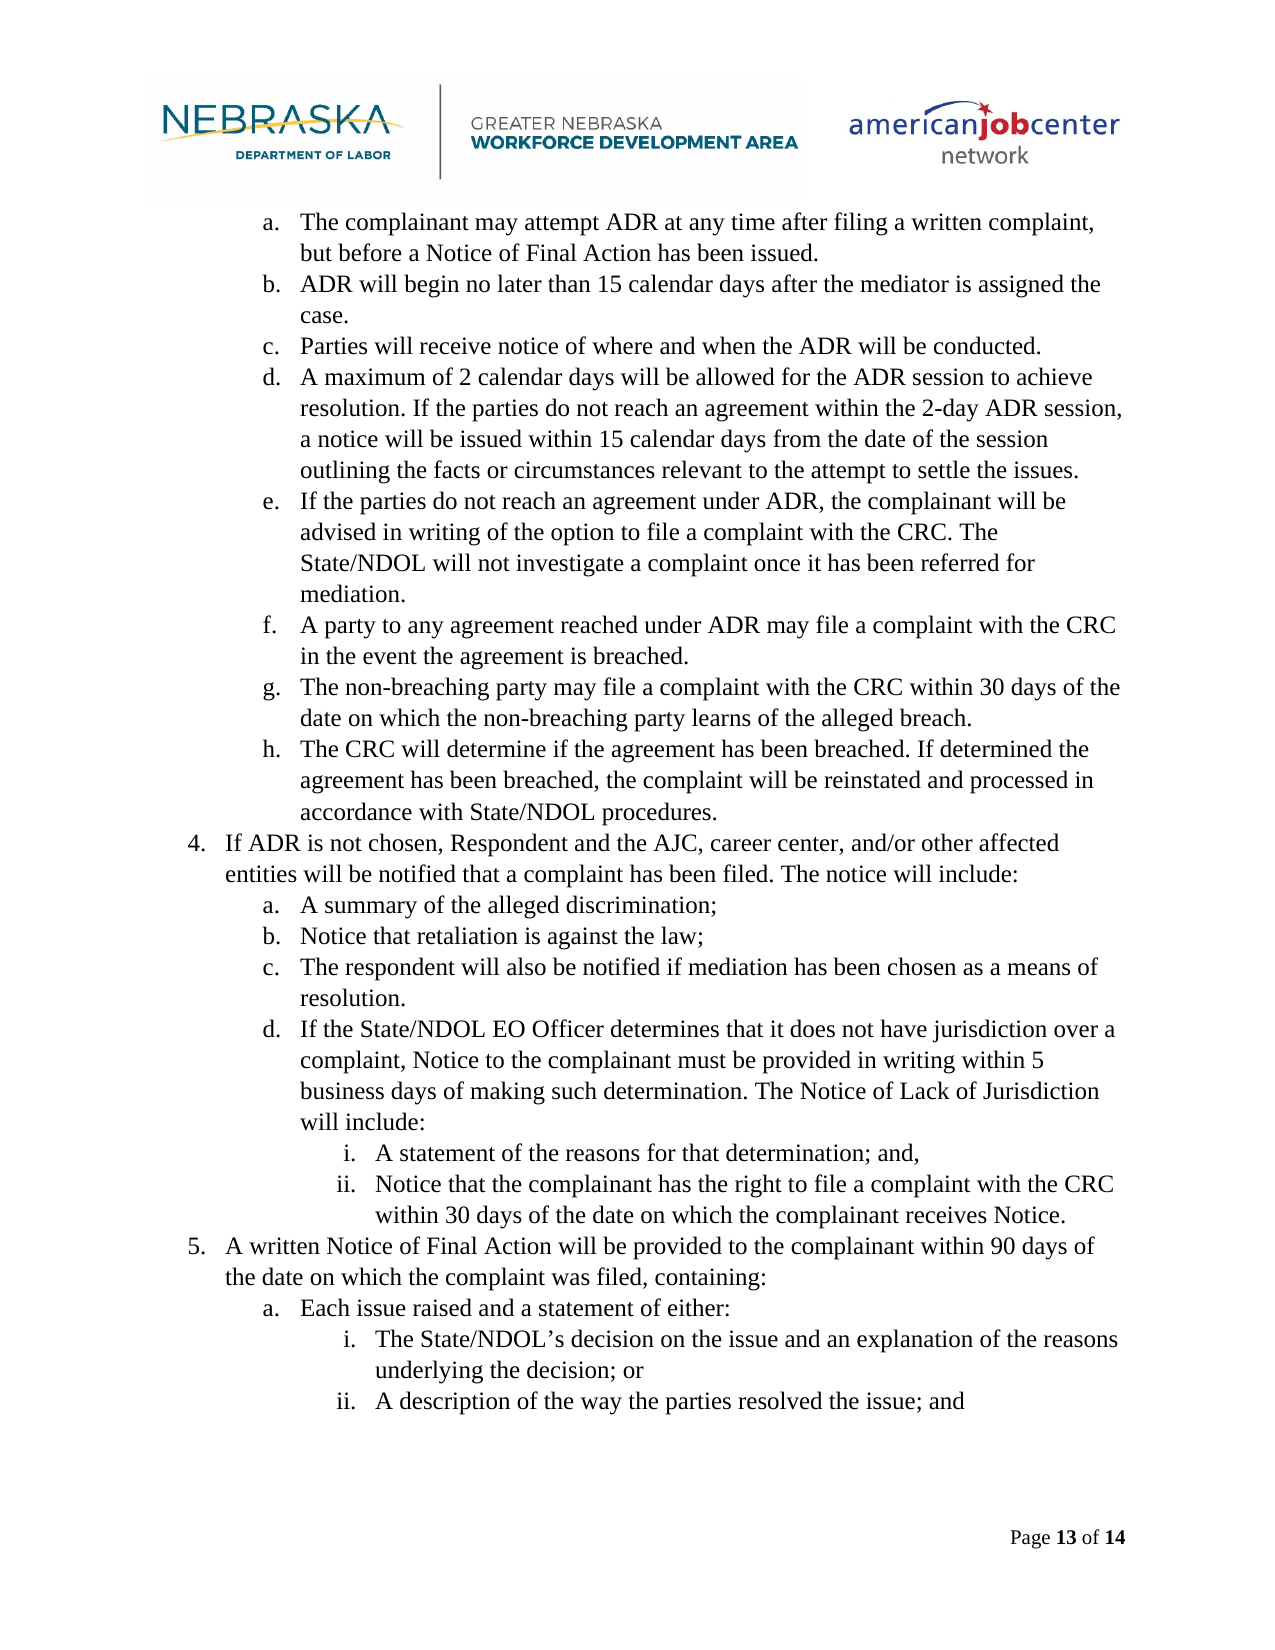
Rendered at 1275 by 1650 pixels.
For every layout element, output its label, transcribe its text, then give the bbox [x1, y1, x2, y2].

list The respondent will also be notified if mediation has been chosen as a means of resolution. [262, 952, 1125, 1012]
list The non-breaching party may file a complaint with the CRC within 30 days of the date on which the non-breaching party learns of the alleged breach. [262, 672, 1125, 732]
list The complainant may attempt ADR at any time after filing a written complaint, but before a Notice of Final Action has been issued. [262, 207, 1125, 267]
list A summary of the alleged discrimination; [262, 890, 1125, 918]
picture [143, 77, 805, 202]
list The CRC will determine if the agreement has been breached. If determined the agreement has been breached, the complaint will be reinstated and processed in accordance with State/NDOL procedures. [262, 734, 1125, 825]
list A party to any agreement reached under ADR may file a complaint with the CRC in the event the agreement is breached. [262, 610, 1125, 670]
list Notice that retaliation is against the law; [262, 921, 1125, 949]
list If ADR is not chosen, Respondent and the AJC, career center, and/or other affected entities will be notified that a complaint has been filed. The notice will include: [187, 828, 1125, 887]
list Notice that the complainant has the right to file a complaint with the CRC within 30 days of the date on which the complainant receives Notice. [356, 1169, 1125, 1229]
list A maximum of 2 calendar days will be allowed for the ADR session to achieve resolution. If the parties do not reach an agreement within the 2-day ADR session, a notice will be issued within 15 calendar days from the date of the session outlining the facts or circumstances relevant to the attempt to settle the issues. [262, 362, 1125, 484]
list Parties will receive notice of where and when the ADR will be conducted. [262, 331, 1125, 360]
list ADR will begin no later than 15 calendar days after the mediator is assigned the case. [262, 269, 1125, 329]
list The State/NDOL’s decision on the issue and an explanation of the reasons underlying the decision; or [356, 1324, 1125, 1384]
list If the State/NDOL EO Officer determines that it does not have jurisdiction over a complaint, Notice to the complainant must be provided in writing within 5 business days of making such determination. The Notice of Lack of Jurisdiction will include: [262, 1014, 1125, 1136]
picture [841, 96, 1125, 187]
list Each issue raised and a statement of either: [262, 1293, 1125, 1322]
list If the parties do not reach an agreement under ADR, the complainant will be advised in writing of the option to file a complaint with the CRC. The State/NDOL will not investigate a complaint once it has been referred for mediation. [262, 486, 1125, 608]
list A written Notice of Final Action will be provided to the complainant within 90 days of the date on which the complaint was filed, containing: [187, 1231, 1125, 1291]
list A description of the way the parties resolved the issue; and [356, 1386, 1125, 1415]
list A statement of the reasons for that determination; and, [356, 1138, 1125, 1167]
